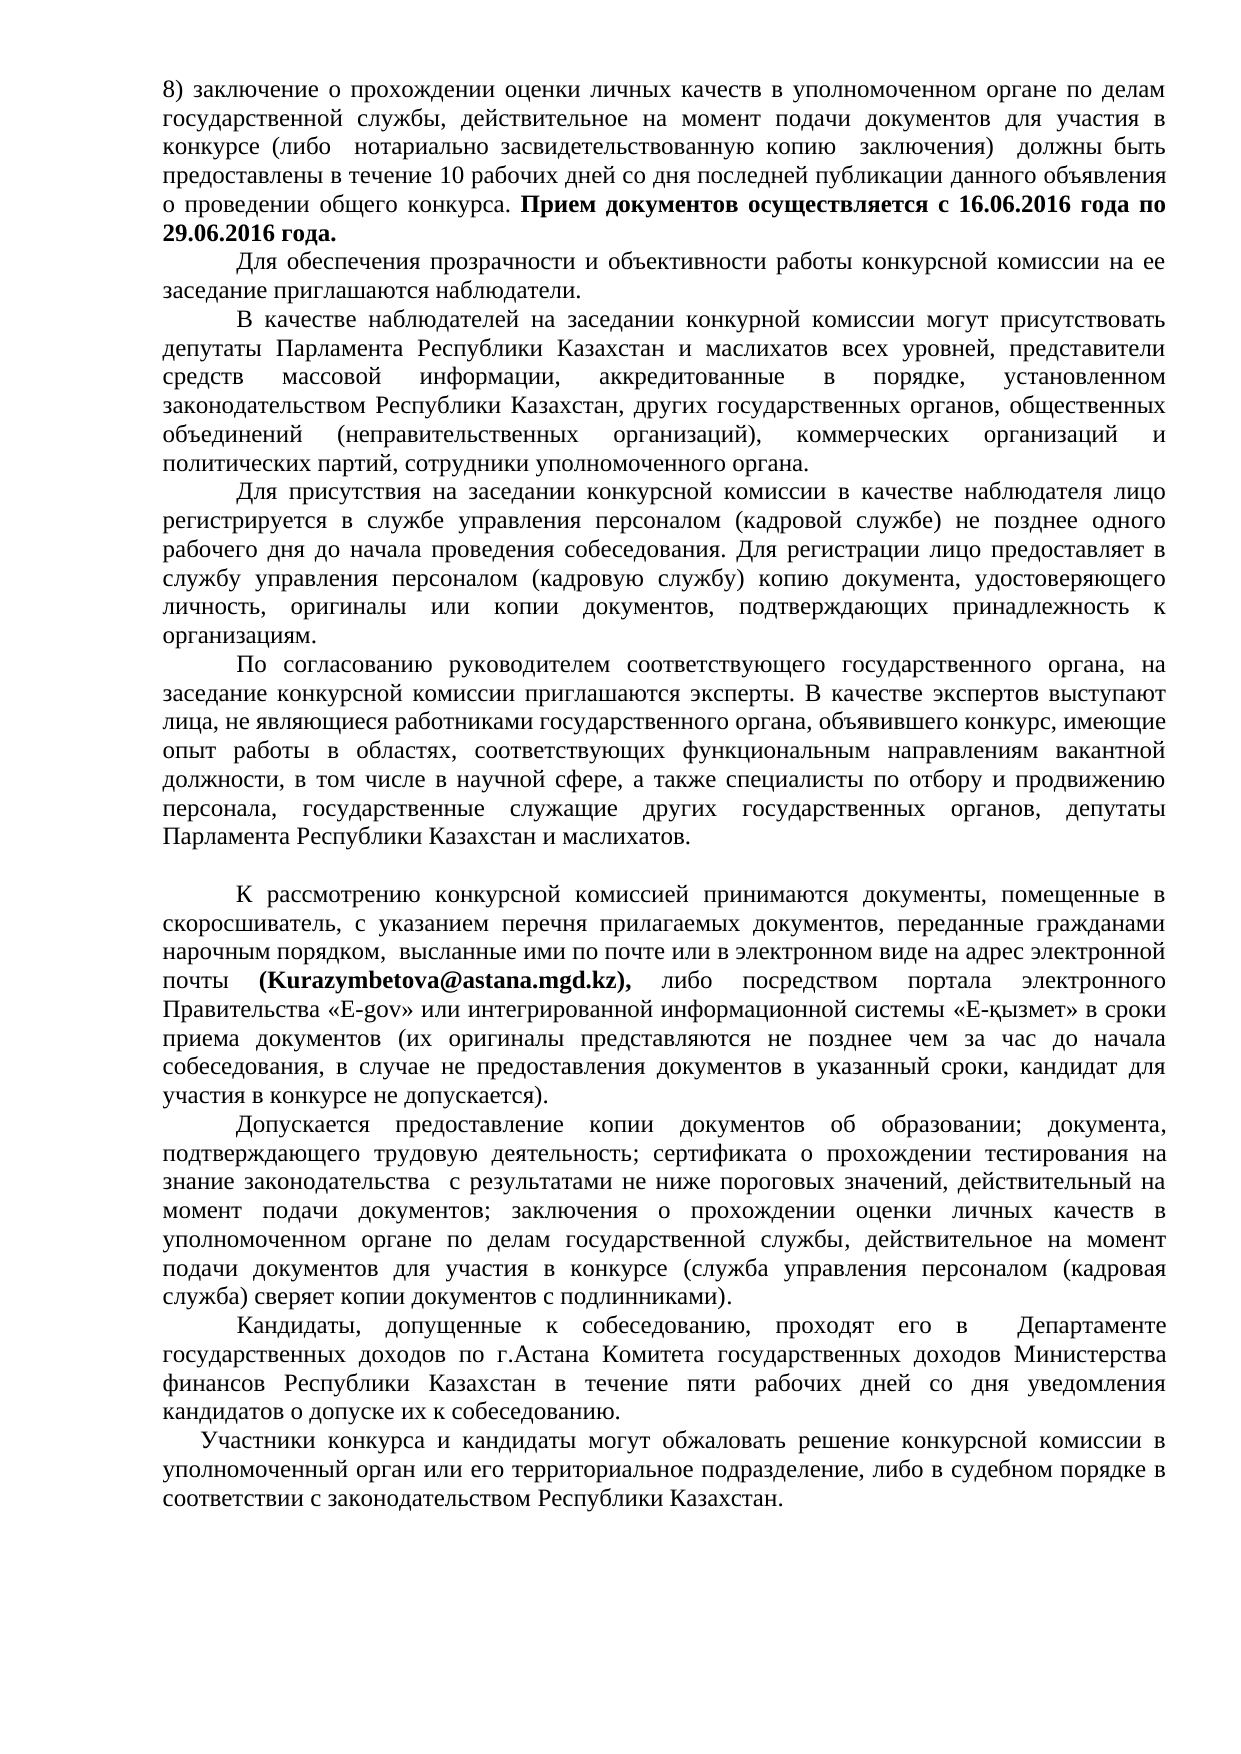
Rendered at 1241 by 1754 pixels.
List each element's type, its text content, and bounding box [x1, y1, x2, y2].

text К рассмотрению конкурсной комиссией принимаются документы, помещенные в скоросшиватель, с указанием перечня прилагаемых документов, переданные гражданами нарочным порядком, высланные ими по почте или в электронном виде на адрес электронной почты (Kurazymbetova@astana.mgd.kz), либо посредством портала электронного Правительства «Е-gov» или интегрированной информационной системы «Е-қызмет» в сроки приема документов (их оригиналы представляются не позднее чем за час до начала собеседования, в случае не предоставления документов в указанный сроки, кандидат для участия в конкурсе не допускается). [162, 879, 1167, 1109]
text Для обеспечения прозрачности и объективности работы конкурсной комиссии на ее заседание приглашаются наблюдатели. [162, 246, 1167, 304]
text По согласованию руководителем соответствующего государственного органа, на заседание конкурсной комиссии приглашаются эксперты. В качестве экспертов выступают лица, не являющиеся работниками государственного органа, объявившего конкурс, имеющие опыт работы в областях, соответствующих функциональным направлениям вакантной должности, в том числе в научной сфере, а также специалисты по отбору и продвижению персонала, государственные служащие других государственных органов, депутаты Парламента Республики Казахстан и маслихатов. [162, 649, 1167, 850]
text 8) заключение о прохождении оценки личных качеств в уполномоченном органе по делам государственной службы, действительное на момент подачи документов для участия в конкурсе (либо нотариально засвидетельствованную копию заключения) должны быть предоставлены в течение 10 рабочих дней со дня последней публикации данного объявления о проведении общего конкурса. Прием документов осуществляется с 16.06.2016 года по 29.06.2016 года. [162, 74, 1167, 246]
text Допускается предоставление копии документов об образовании; документа, подтверждающего трудовую деятельность; сертификата о прохождении тестирования на знание законодательства с результатами не ниже пороговых значений, действительный на момент подачи документов; заключения о прохождении оценки личных качеств в уполномоченном органе по делам государственной службы, действительное на момент подачи документов для участия в конкурсе (служба управления персоналом (кадровая служба) сверяет копии документов с подлинниками). [162, 1109, 1167, 1310]
text Участники конкурса и кандидаты могут обжаловать решение конкурсной комиссии в уполномоченный орган или его территориальное подразделение, либо в судебном порядке в соответствии с законодательством Республики Казахстан. [162, 1425, 1167, 1511]
text В качестве наблюдателей на заседании конкурной комиссии могут присутствовать депутаты Парламента Республики Казахстан и маслихатов всех уровней, представители средств массовой информации, аккредитованные в порядке, установленном законодательством Республики Казахстан, других государственных органов, общественных объединений (неправительственных организаций), коммерческих организаций и политических партий, сотрудники уполномоченного органа. [162, 304, 1167, 476]
text Для присутствия на заседании конкурсной комиссии в качестве наблюдателя лицо регистрируется в службе управления персоналом (кадровой службе) не позднее одного рабочего дня до начала проведения собеседования. Для регистрации лицо предоставляет в службу управления персоналом (кадровую службу) копию документа, удостоверяющего личность, оригиналы или копии документов, подтверждающих принадлежность к организациям. [162, 476, 1167, 649]
text Кандидаты, допущенные к собеседованию, проходят его в Департаменте государственных доходов по г.Астана Комитета государственных доходов Министерства финансов Республики Казахстан в течение пяти рабочих дней со дня уведомления кандидатов о допуске их к собеседованию. [162, 1310, 1167, 1425]
